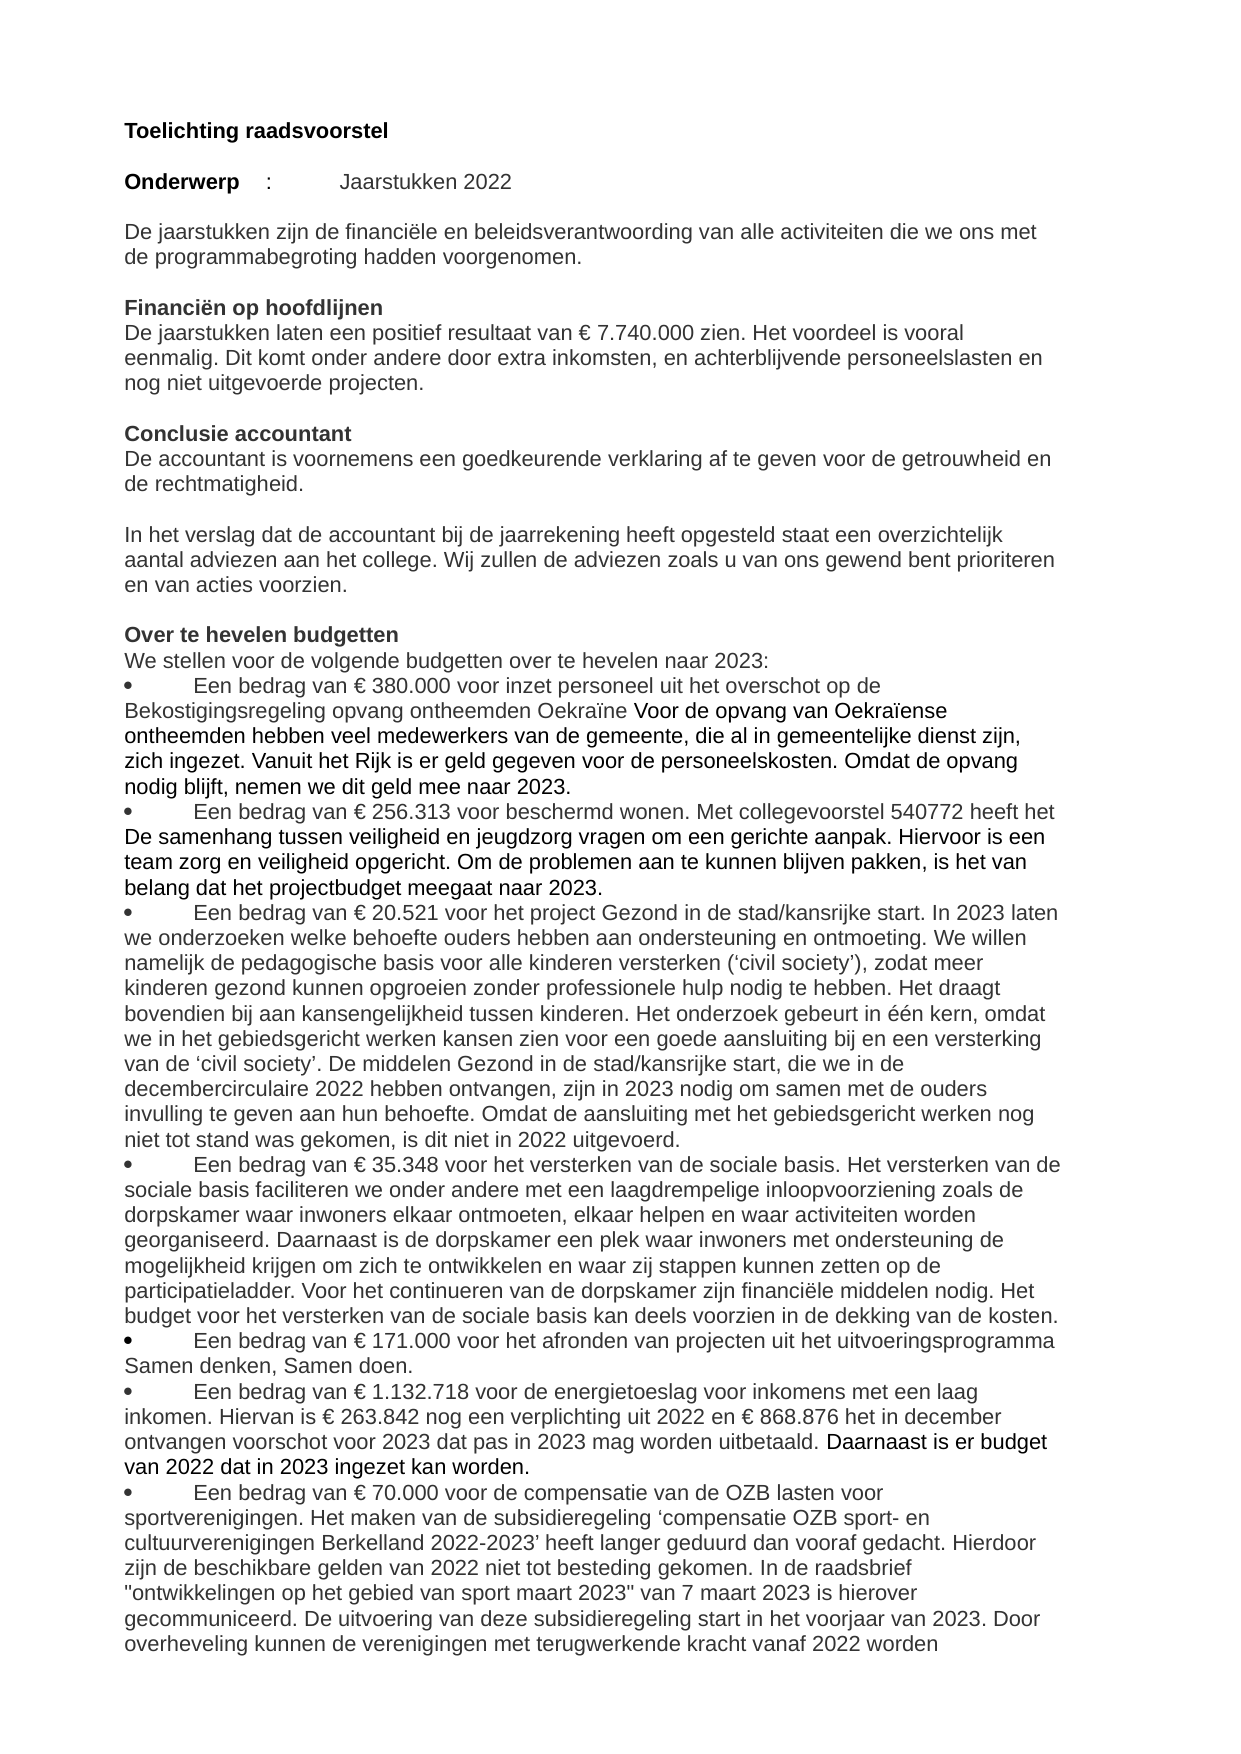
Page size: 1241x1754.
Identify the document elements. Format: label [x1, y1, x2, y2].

table_header [118, 118, 1063, 1656]
